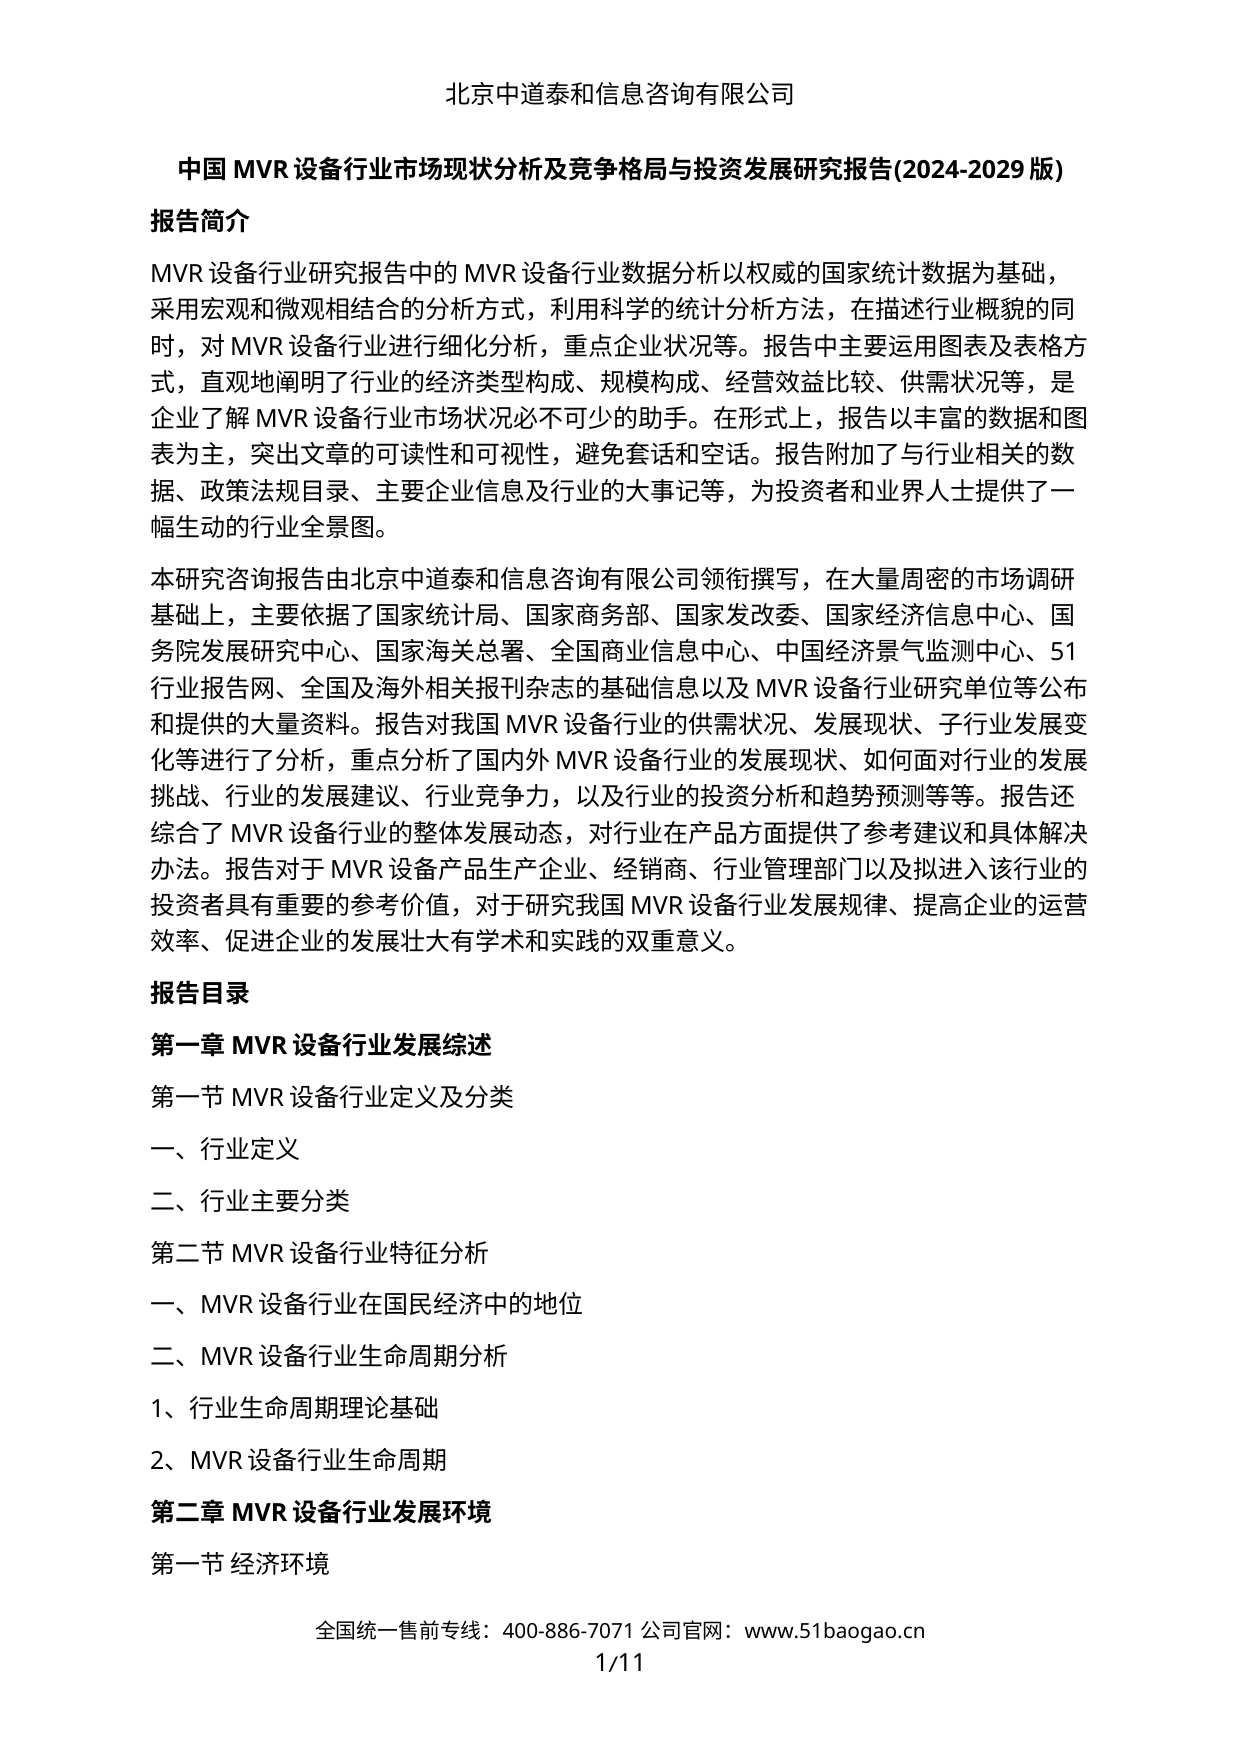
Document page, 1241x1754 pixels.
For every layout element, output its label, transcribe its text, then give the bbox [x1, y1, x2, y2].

text 二、MVR设备行业生命周期分析 [150, 1337, 1090, 1373]
text 二、行业主要分类 [150, 1181, 1090, 1217]
text 中国MVR设备行业市场现状分析及竞争格局与投资发展研究报告(2024-2029版) [150, 150, 1090, 186]
text 本研究咨询报告由北京中道泰和信息咨询有限公司领衔撰写，在大量周密的市场调研基础上，主要依据了国家统计局、国家商务部、国家发改委、国家经济信息中心、国务院发展研究中心、国家海关总署、全国商业信息中心、中国经济景气监测中心、51行业报告网、全国及海外相关报刊杂志的基础信息以及MVR设备行业研究单位等公布和提供的大量资料。报告对我国MVR设备行业的供需状况、发展现状、子行业发展变化等进行了分析，重点分析了国内外MVR设备行业的发展现状、如何面对行业的发展挑战、行业的发展建议、行业竞争力，以及行业的投资分析和趋势预测等等。报告还综合了MVR设备行业的整体发展动态，对行业在产品方面提供了参考建议和具体解决办法。报告对于MVR设备产品生产企业、经销商、行业管理部门以及拟进入该行业的投资者具有重要的参考价值，对于研究我国MVR设备行业发展规律、提高企业的运营效率、促进企业的发展壮大有学术和实践的双重意义。 [150, 559, 1090, 958]
text 第一章 MVR设备行业发展综述 [150, 1026, 1090, 1062]
text 报告目录 [150, 974, 1090, 1010]
text 第二章 MVR设备行业发展环境 [150, 1492, 1090, 1529]
text MVR设备行业研究报告中的MVR设备行业数据分析以权威的国家统计数据为基础，采用宏观和微观相结合的分析方式，利用科学的统计分析方法，在描述行业概貌的同时，对MVR设备行业进行细化分析，重点企业状况等。报告中主要运用图表及表格方式，直观地阐明了行业的经济类型构成、规模构成、经营效益比较、供需状况等，是企业了解MVR设备行业市场状况必不可少的助手。在形式上，报告以丰富的数据和图表为主，突出文章的可读性和可视性，避免套话和空话。报告附加了与行业相关的数据、政策法规目录、主要企业信息及行业的大事记等，为投资者和业界人士提供了一幅生动的行业全景图。 [150, 254, 1090, 544]
text 1、行业生命周期理论基础 [150, 1389, 1090, 1425]
text 一、MVR设备行业在国民经济中的地位 [150, 1285, 1090, 1321]
text 一、行业定义 [150, 1129, 1090, 1166]
text 第二节 MVR设备行业特征分析 [150, 1233, 1090, 1269]
text 第一节 MVR设备行业定义及分类 [150, 1077, 1090, 1114]
text 报告简介 [150, 202, 1090, 238]
text 2、MVR设备行业生命周期 [150, 1441, 1090, 1477]
text 第一节 经济环境 [150, 1544, 1090, 1581]
